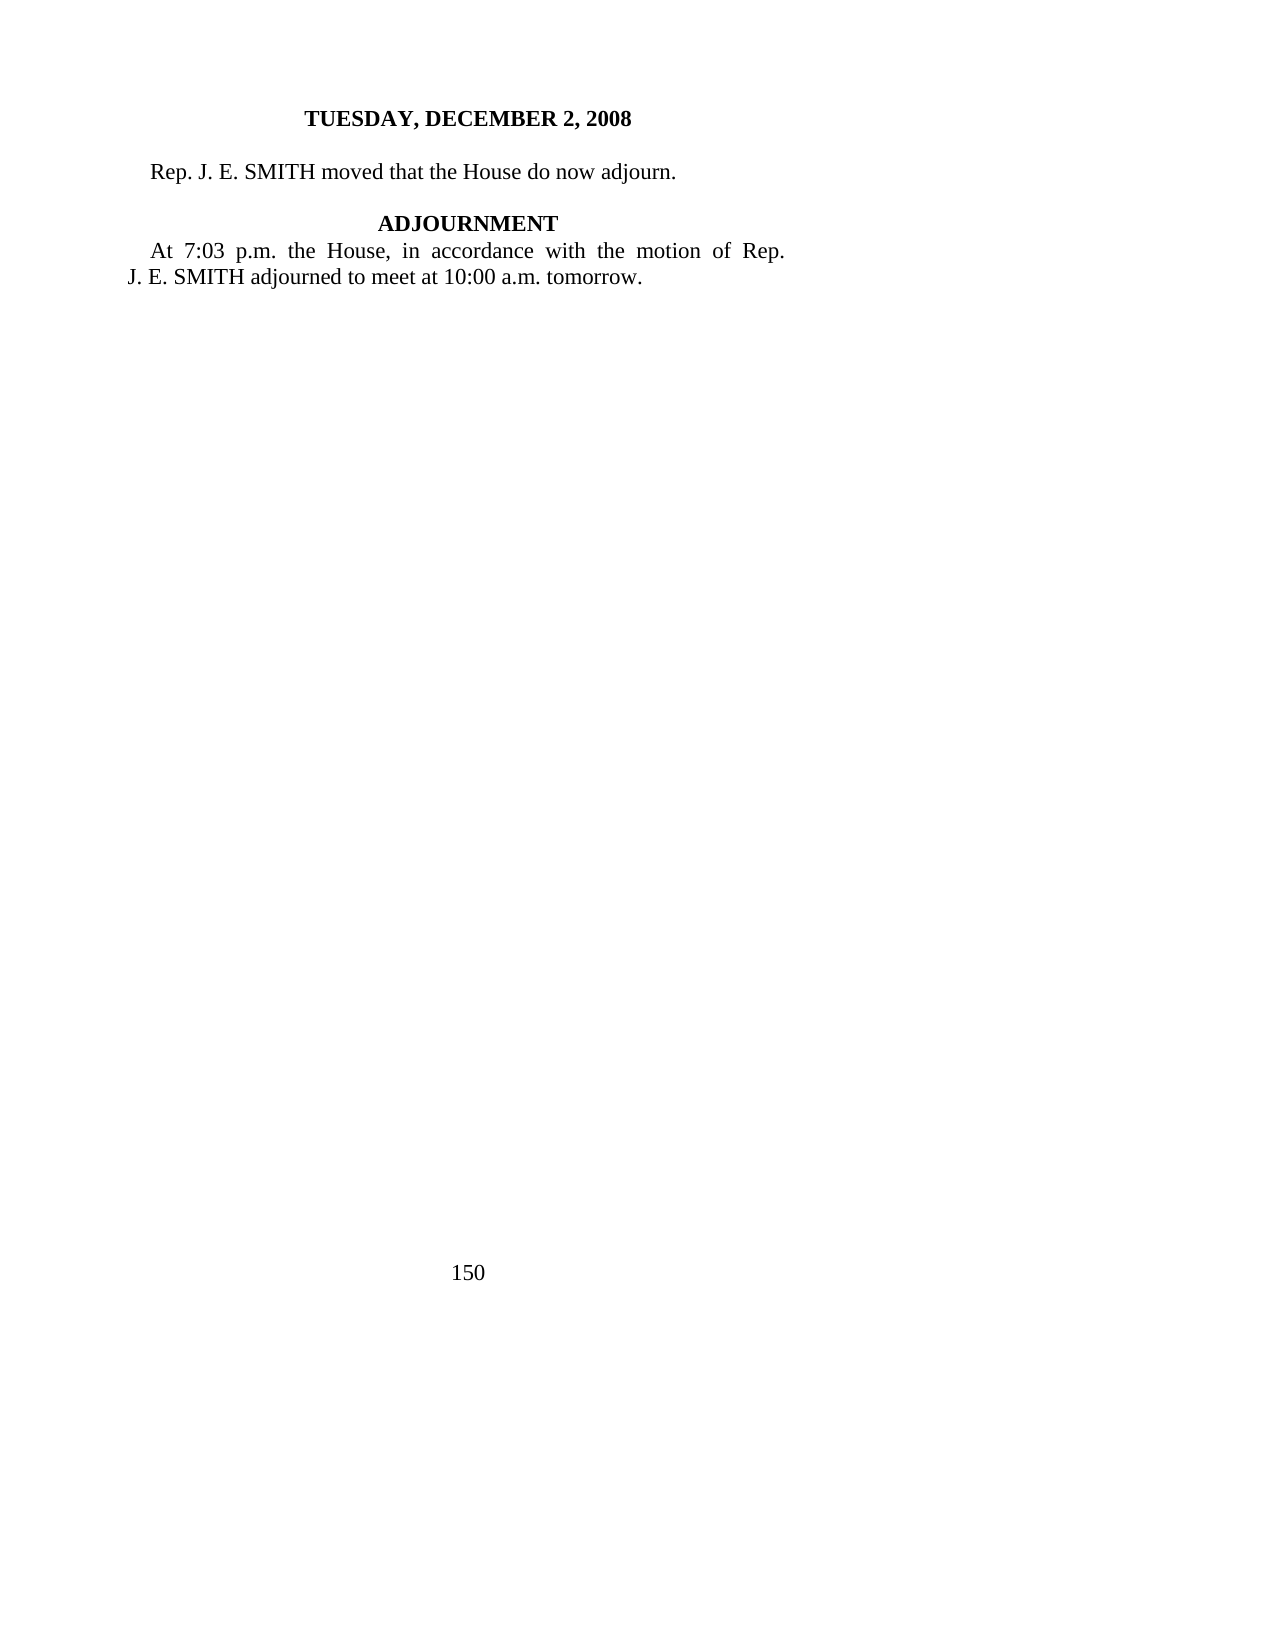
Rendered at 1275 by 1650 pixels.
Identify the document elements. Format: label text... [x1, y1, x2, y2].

text At 7:03 p.m. the House, in accordance with the motion of Rep. J. E. SMITH adjourned to meet at 10:00 a.m. tomorrow. [127, 237, 786, 289]
text Rep. J. E. SMITH moved that the House do now adjourn. [127, 158, 786, 184]
text ADJOURNMENT [127, 210, 786, 237]
